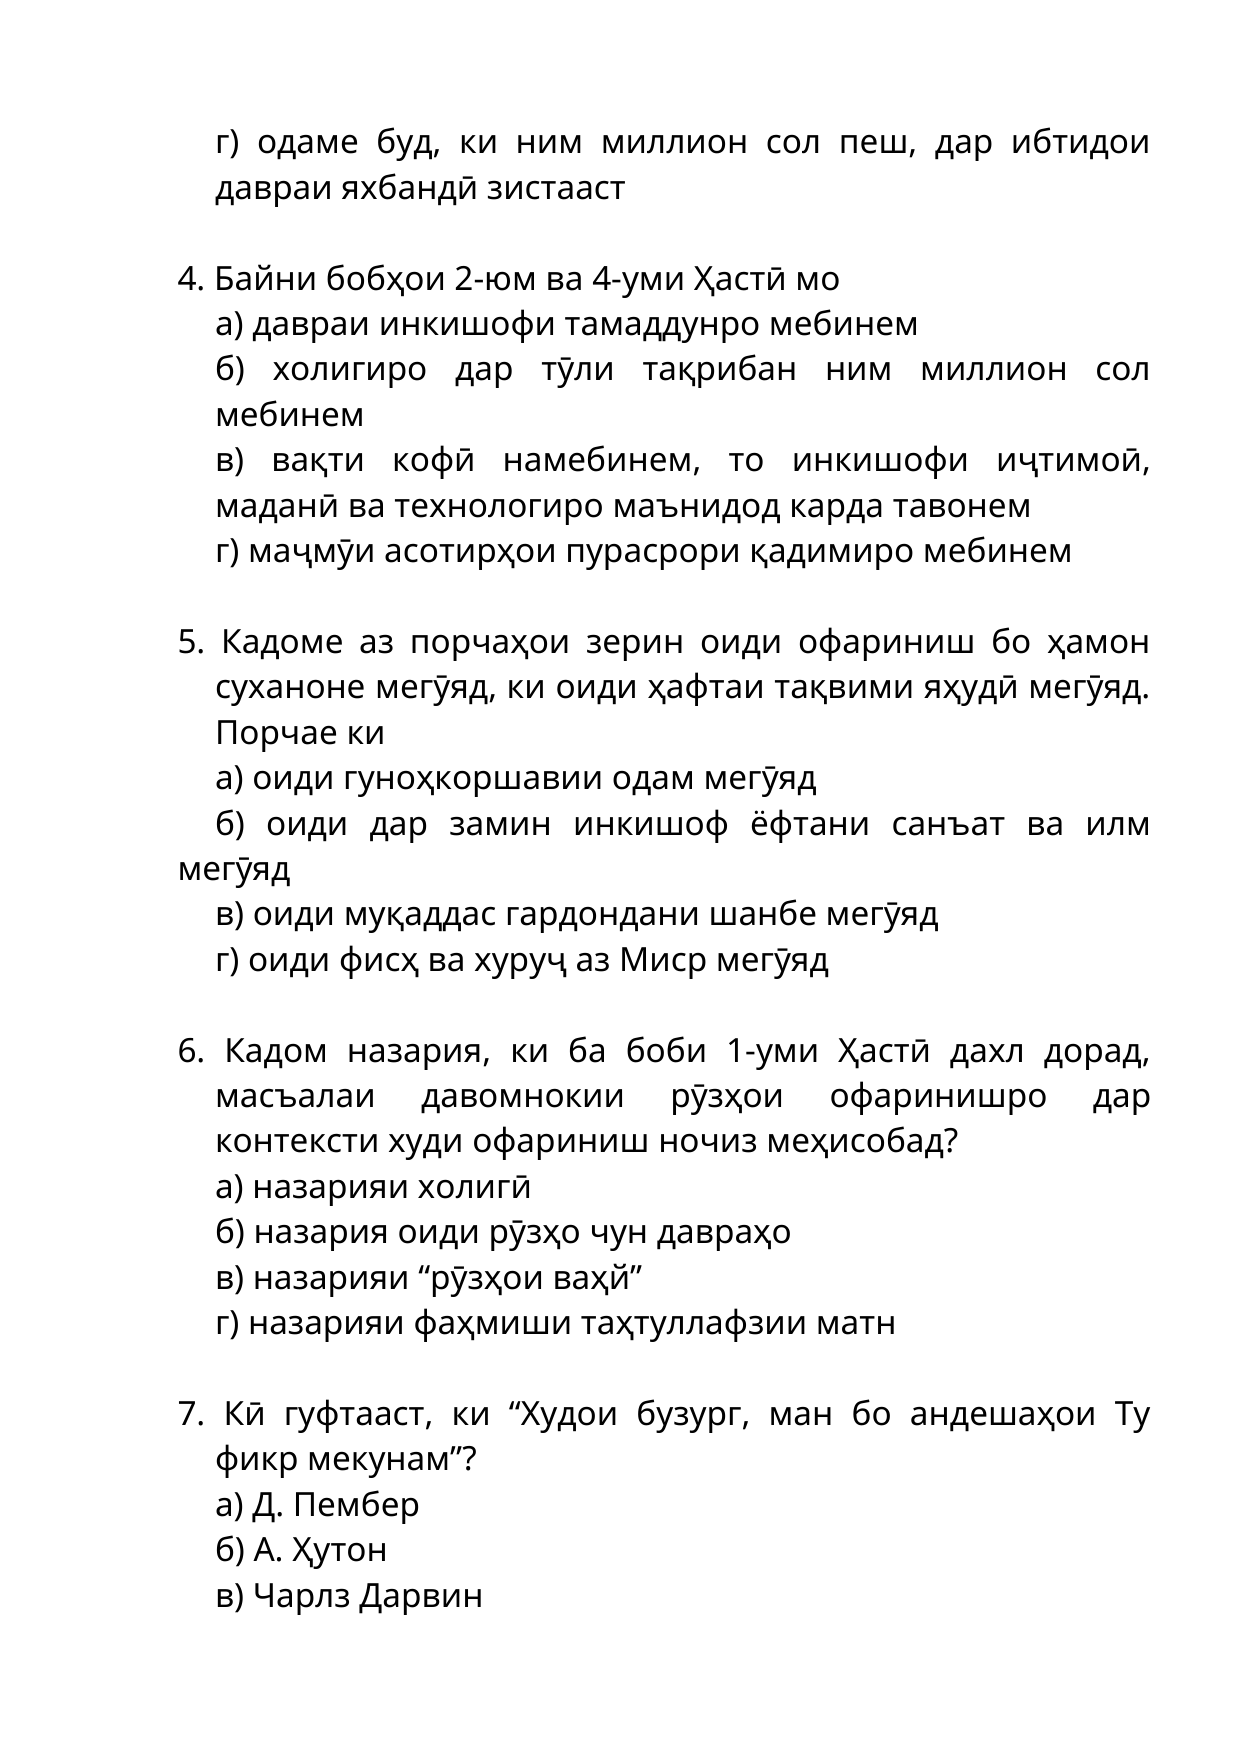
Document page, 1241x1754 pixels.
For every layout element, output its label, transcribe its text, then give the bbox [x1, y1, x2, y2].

text б) оиди дар замин инкишоф ёфтани санъат ва илм мегӯяд [177, 799, 1152, 890]
text 5. Кадоме аз порчаҳои зерин оиди офариниш бо ҳамон суханоне мегӯяд, ки оиди ҳафтаи тақвими яҳудӣ мегӯяд. Порчае ки [177, 618, 1152, 754]
text г) маҷмӯи асотирҳои пурасрори қадимиро мебинем [215, 527, 1152, 572]
text г) одаме буд, ки ним миллион сол пеш, дар ибтидои давраи яхбандӣ зистааст [215, 118, 1152, 209]
text а) оиди гуноҳкоршавии одам мегӯяд [177, 754, 1152, 799]
text в) назарияи “рӯзҳои ваҳй” [215, 1253, 1152, 1299]
text 7. Кӣ гуфтааст, ки “Худои бузург, ман бо андешаҳои Ту фикр мекунам”? [177, 1390, 1152, 1481]
text а) давраи инкишофи тамаддунро мебинем [215, 300, 1152, 345]
text в) оиди муқаддас гардондани шанбе мегӯяд [177, 890, 1152, 936]
text б) А. Ҳутон [215, 1526, 1152, 1571]
text б) холигиро дар тӯли тақрибан ним миллион сол мебинем [215, 345, 1152, 436]
text в) Чарлз Дарвин [215, 1571, 1152, 1617]
text 4. Байни бобҳои 2-юм ва 4-уми Ҳастӣ мо [177, 254, 1152, 300]
text г) назарияи фаҳмиши таҳтуллафзии матн [215, 1299, 1152, 1344]
text б) назария оиди рӯзҳо чун давраҳо [215, 1208, 1152, 1253]
text а) Д. Пембер [215, 1481, 1152, 1526]
text г) оиди фисҳ ва хуруҷ аз Миср мегӯяд [177, 936, 1152, 981]
text а) назарияи холигӣ [215, 1163, 1152, 1208]
text 6. Кадом назария, ки ба боби 1-уми Ҳастӣ дахл дорад, масъалаи давомнокии рӯзҳои офаринишро дар контексти худи офариниш ночиз меҳисобад? [177, 1026, 1152, 1163]
text в) вақти кофӣ намебинем, то инкишофи иҷтимоӣ, маданӣ ва технологиро маънидод карда тавонем [215, 436, 1152, 527]
